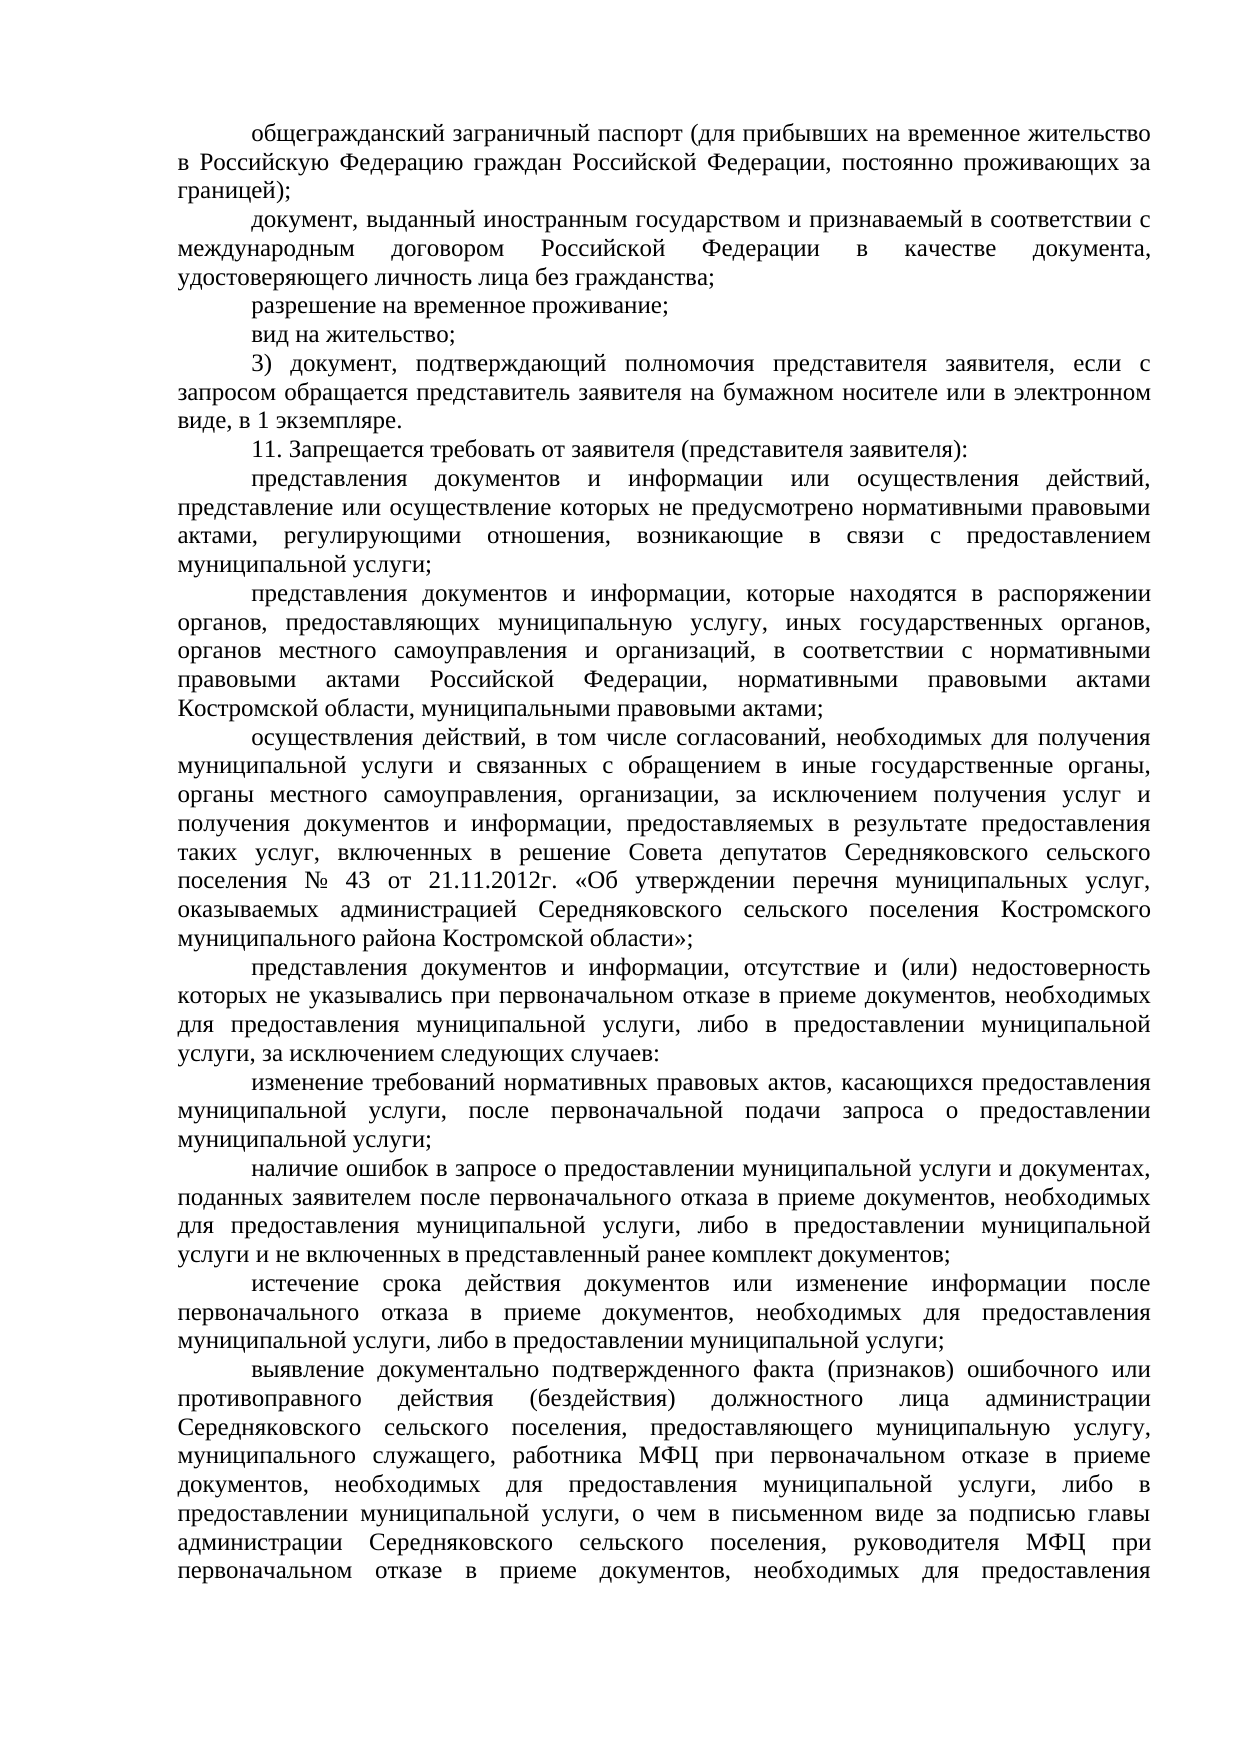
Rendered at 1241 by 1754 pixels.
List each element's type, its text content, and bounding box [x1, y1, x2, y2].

text вид на жительство; [177, 319, 1152, 348]
text истечение срока действия документов или изменение информации после первоначального отказа в приеме документов, необходимых для предоставления муниципальной услуги, либо в предоставлении муниципальной услуги; [177, 1268, 1152, 1354]
text представления документов и информации, отсутствие и (или) недостоверность которых не указывались при первоначальном отказе в приеме документов, необходимых для предоставления муниципальной услуги, либо в предоставлении муниципальной услуги, за исключением следующих случаев: [177, 952, 1152, 1067]
text 3) документ, подтверждающий полномочия представителя заявителя, если с запросом обращается представитель заявителя на бумажном носителе или в электронном виде, в 1 экземпляре. [177, 348, 1152, 434]
text изменение требований нормативных правовых актов, касающихся предоставления муниципальной услуги, после первоначальной подачи запроса о предоставлении муниципальной услуги; [177, 1067, 1152, 1153]
text представления документов и информации, которые находятся в распоряжении органов, предоставляющих муниципальную услугу, иных государственных органов, органов местного самоуправления и организаций, в соответствии с нормативными правовыми актами Российской Федерации, нормативными правовыми актами Костромской области, муниципальными правовыми актами; [177, 578, 1152, 722]
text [177, 1354, 1152, 1584]
text общегражданский заграничный паспорт (для прибывших на временное жительство в Российскую Федерацию граждан Российской Федерации, постоянно проживающих за границей); [177, 118, 1152, 204]
text наличие ошибок в запросе о предоставлении муниципальной услуги и документах, поданных заявителем после первоначального отказа в приеме документов, необходимых для предоставления муниципальной услуги, либо в предоставлении муниципальной услуги и не включенных в представленный ранее комплект документов; [177, 1153, 1152, 1268]
text 11. Запрещается требовать от заявителя (представителя заявителя): [177, 434, 1152, 463]
text представления документов и информации или осуществления действий, представление или осуществление которых не предусмотрено нормативными правовыми актами, регулирующими отношения, возникающие в связи с предоставлением муниципальной услуги; [177, 463, 1152, 578]
text документ, выданный иностранным государством и признаваемый в соответствии с международным договором Российской Федерации в качестве документа, удостоверяющего личность лица без гражданства; [177, 204, 1152, 291]
text осуществления действий, в том числе согласований, необходимых для получения муниципальной услуги и связанных с обращением в иные государственные органы, органы местного самоуправления, организации, за исключением получения услуг и получения документов и информации, предоставляемых в результате предоставления таких услуг, включенных в решение Совета депутатов Середняковского сельского поселения № 43 от 21.11.2012г. «Об утверждении перечня муниципальных услуг, оказываемых администрацией Середняковского сельского поселения Костромского муниципального района Костромской области»; [177, 722, 1152, 952]
text разрешение на временное проживание; [177, 291, 1152, 319]
